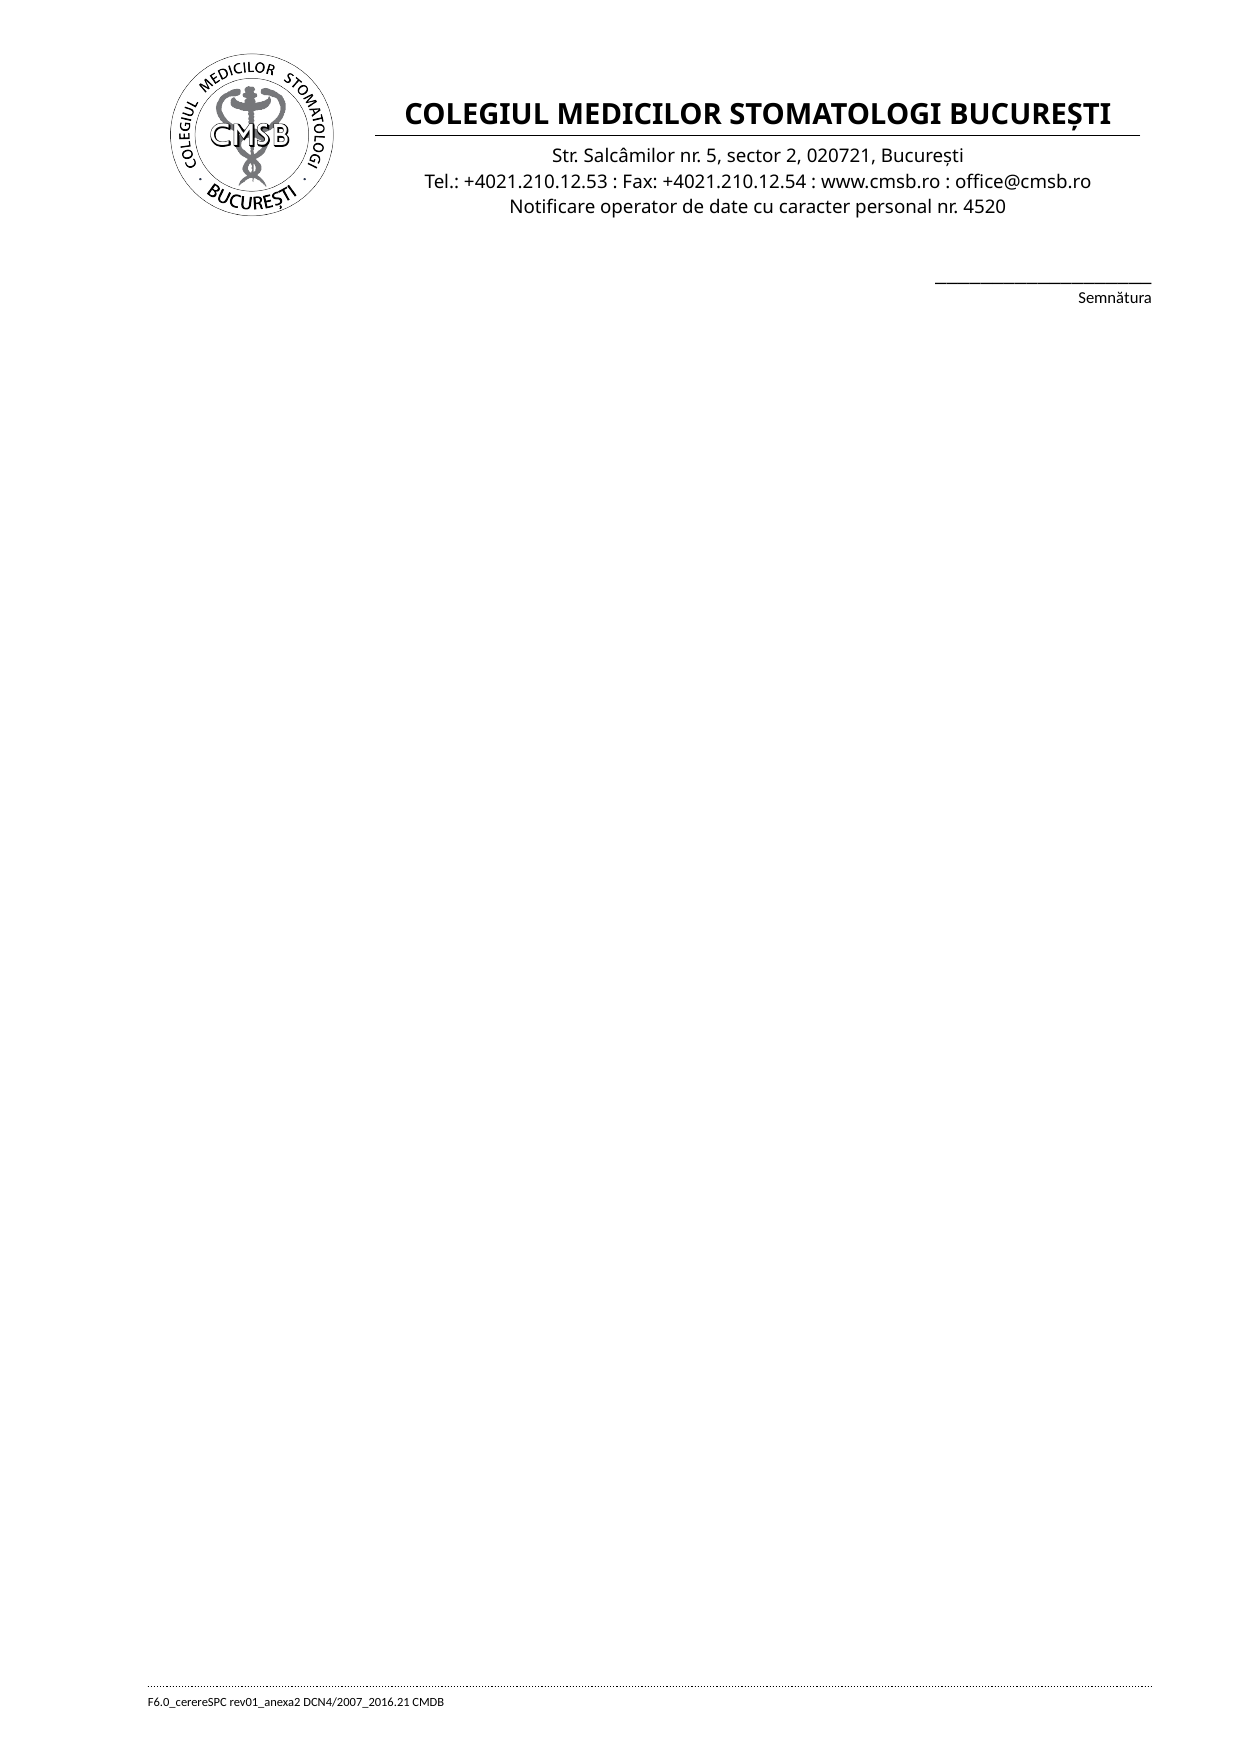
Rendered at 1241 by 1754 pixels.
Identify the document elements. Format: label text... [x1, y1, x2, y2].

text ___________________ [885, 231, 1152, 287]
text Semnătura [811, 287, 1152, 307]
picture [158, 44, 344, 229]
